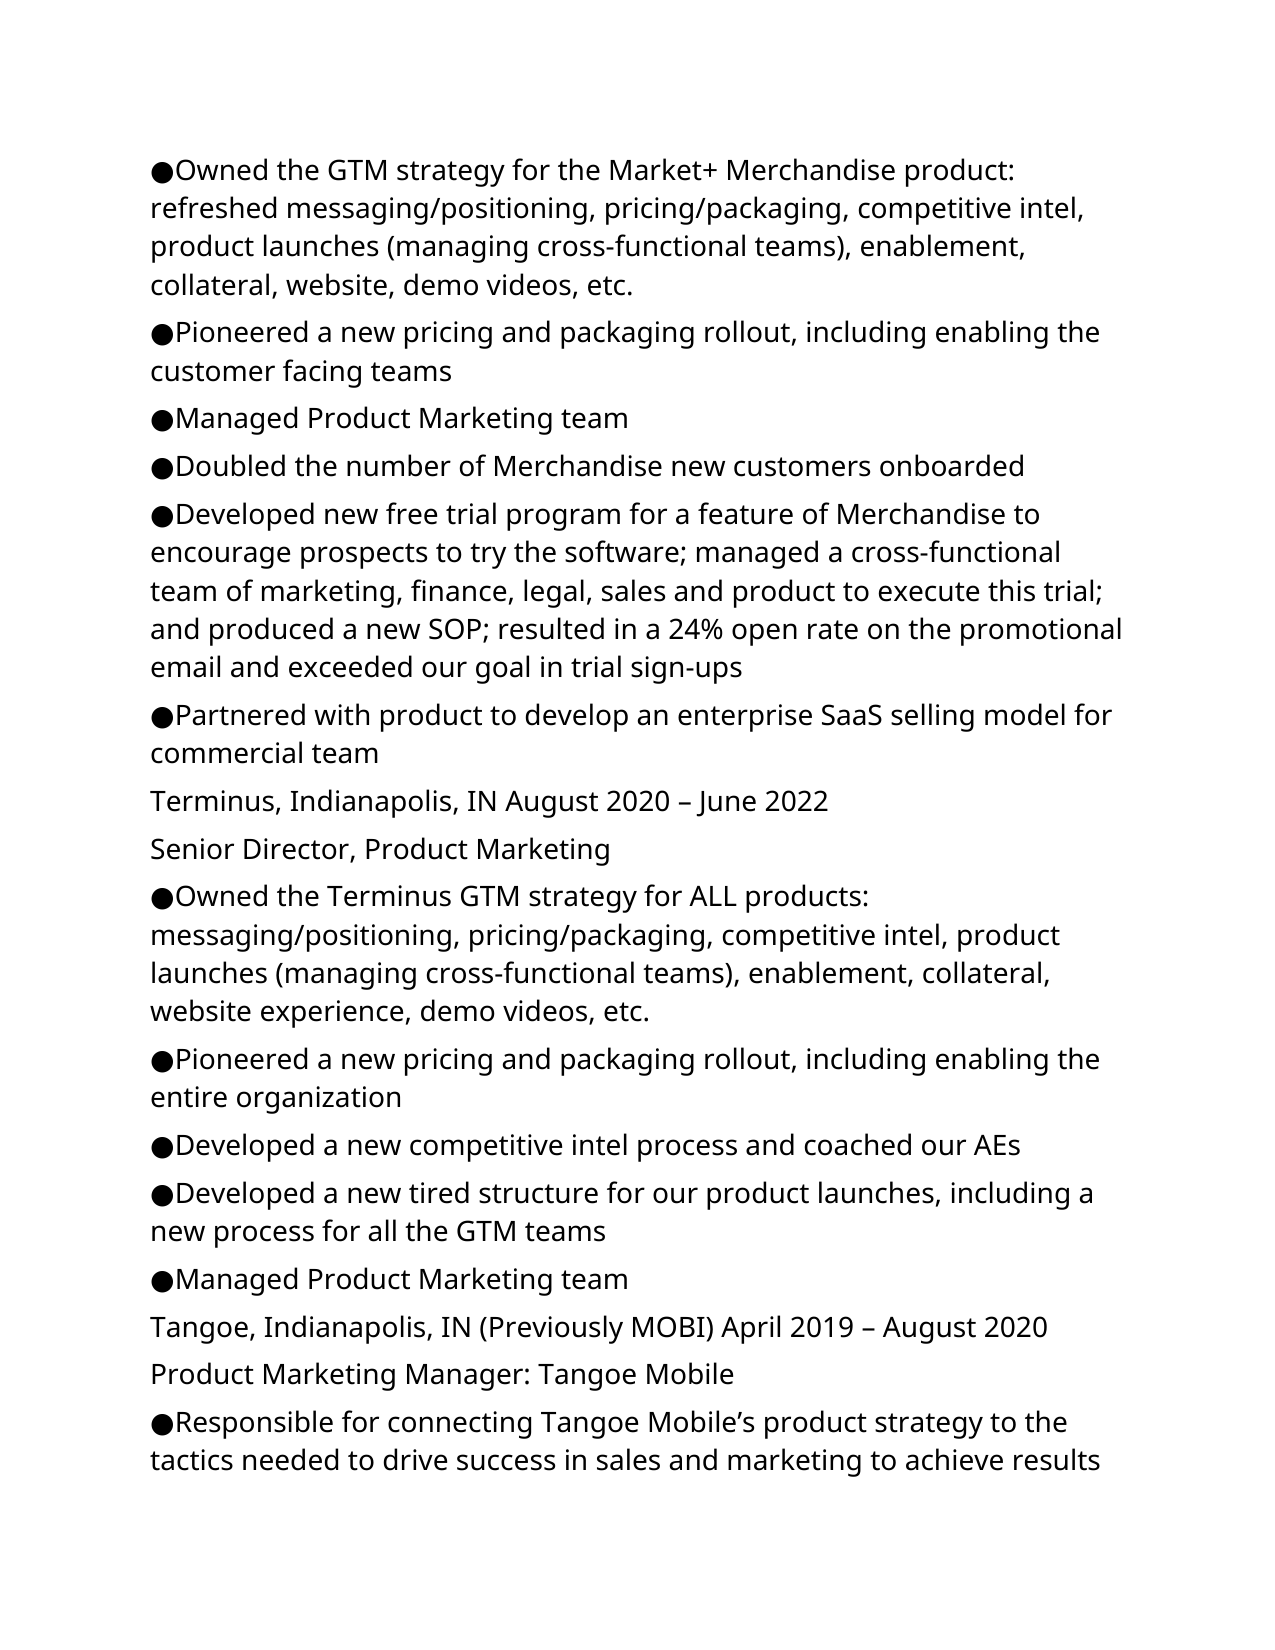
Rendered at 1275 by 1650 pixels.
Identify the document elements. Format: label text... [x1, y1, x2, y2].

text ●Owned the GTM strategy for the Market+ Merchandise product: refreshed messaging/positioning, pricing/packaging, competitive intel, product launches (managing cross-functional teams), enablement, collateral, website, demo videos, etc. [150, 150, 1125, 303]
text ●Responsible for connecting Tangoe Mobile’s product strategy to the tactics needed to drive success in sales and marketing to achieve results [150, 1402, 1125, 1479]
text ●Owned the Terminus GTM strategy for ALL products: messaging/positioning, pricing/packaging, competitive intel, product launches (managing cross-functional teams), enablement, collateral, website experience, demo videos, etc. [150, 877, 1125, 1030]
text ●Developed a new tired structure for our product launches, including a new process for all the GTM teams [150, 1173, 1125, 1250]
text ●Managed Product Marketing team [150, 399, 1125, 437]
text ●Doubled the number of Merchandise new customers onboarded [150, 446, 1125, 485]
text Senior Director, Product Marketing [150, 829, 1125, 867]
text Product Marketing Manager: Tangoe Mobile [150, 1354, 1125, 1393]
text Tangoe, Indianapolis, IN (Previously MOBI) April 2019 – August 2020 [150, 1307, 1125, 1345]
text ●Managed Product Marketing team [150, 1259, 1125, 1297]
text ●Partnered with product to develop an enterprise SaaS selling model for commercial team [150, 695, 1125, 772]
text Terminus, Indianapolis, IN August 2020 – June 2022 [150, 781, 1125, 819]
text ●Developed new free trial program for a feature of Merchandise to encourage prospects to try the software; managed a cross-functional team of marketing, finance, legal, sales and product to execute this trial; and produced a new SOP; resulted in a 24% open rate on the promotional email and exceeded our goal in trial sign-ups [150, 494, 1125, 686]
text ●Pioneered a new pricing and packaging rollout, including enabling the entire organization [150, 1039, 1125, 1116]
text ●Pioneered a new pricing and packaging rollout, including enabling the customer facing teams [150, 313, 1125, 389]
text ●Developed a new competitive intel process and coached our AEs [150, 1125, 1125, 1164]
